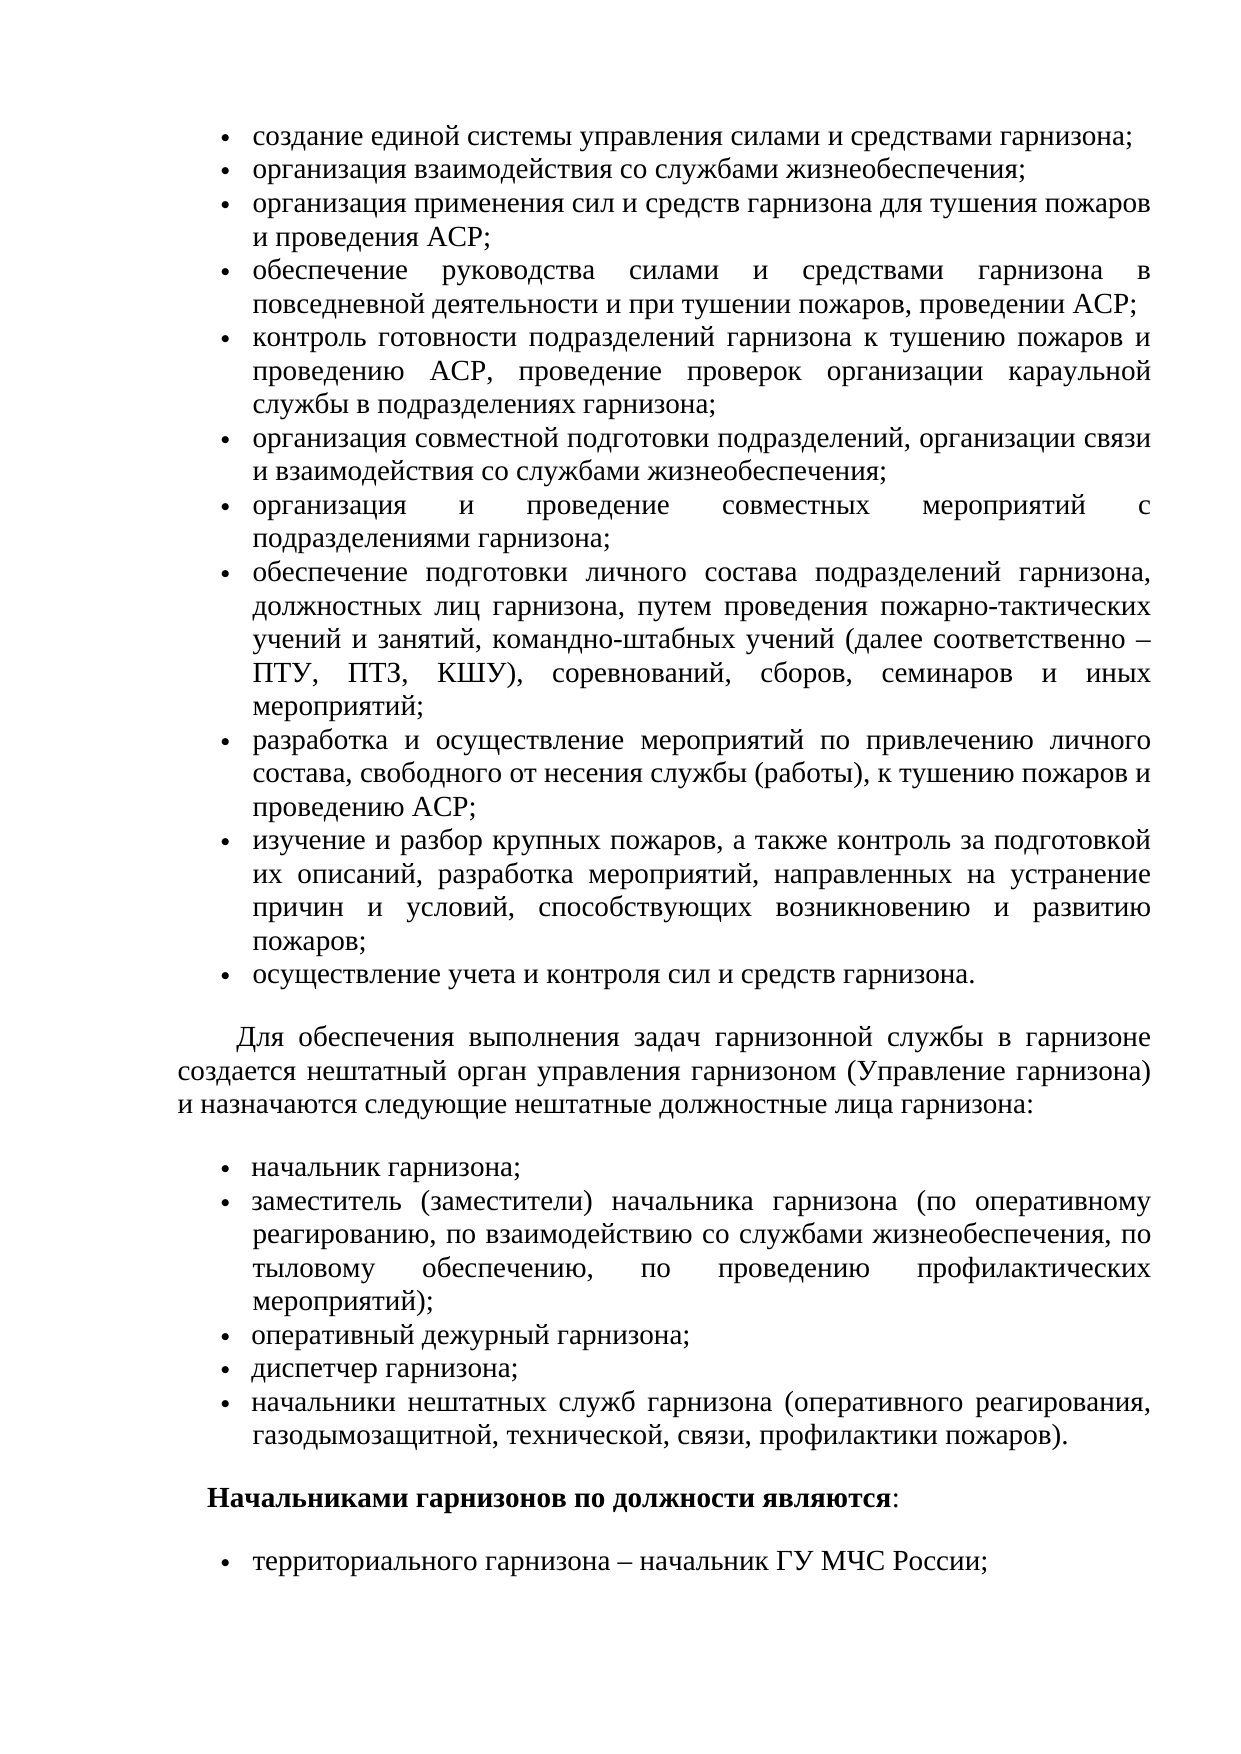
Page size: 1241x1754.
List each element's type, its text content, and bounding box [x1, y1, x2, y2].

list разработка и осуществление мероприятий по привлечению личного состава, свободного от несения службы (работы), к тушению пожаров и проведению АСР; [222, 722, 1152, 822]
list организация и проведение совместных мероприятий с подразделениями гарнизона; [222, 487, 1152, 554]
list создание единой системы управления силами и средствами гарнизона; [222, 118, 1152, 152]
list обеспечение руководства силами и средствами гарнизона в повседневной деятельности и при тушении пожаров, проведении АСР; [222, 252, 1152, 319]
list оперативный дежурный гарнизона; [222, 1317, 1152, 1350]
list заместитель (заместители) начальника гарнизона (по оперативному реагированию, по взаимодействию со службами жизнеобеспечения, по тыловому обеспечению, по проведению профилактических мероприятий); [222, 1183, 1152, 1317]
list начальник гарнизона; [222, 1149, 1152, 1183]
list организация совместной подготовки подразделений, организации связи и взаимодействия со службами жизнеобеспечения; [222, 420, 1152, 487]
list территориального гарнизона – начальник ГУ МЧС России; [222, 1543, 1152, 1576]
text Для обеспечения выполнения задач гарнизонной службы в гарнизоне создается нештатный орган управления гарнизоном (Управление гарнизона) и назначаются следующие нештатные должностные лица гарнизона: [177, 1019, 1152, 1120]
list диспетчер гарнизона; [222, 1350, 1152, 1384]
list начальники нештатных служб гарнизона (оперативного реагирования, газодымозащитной, технической, связи, профилактики пожаров). [222, 1384, 1152, 1451]
list осуществление учета и контроля сил и средств гарнизона. [222, 957, 1152, 990]
list организация применения сил и средств гарнизона для тушения пожаров и проведения АСР; [222, 185, 1152, 252]
list изучение и разбор крупных пожаров, а также контроль за подготовкой их описаний, разработка мероприятий, направленных на устранение причин и условий, способствующих возникновению и развитию пожаров; [222, 822, 1152, 957]
list обеспечение подготовки личного состава подразделений гарнизона, должностных лиц гарнизона, путем проведения пожарно-тактических учений и занятий, командно-штабных учений (далее соответственно – ПТУ, ПТЗ, КШУ), соревнований, сборов, семинаров и иных мероприятий; [222, 554, 1152, 722]
list организация взаимодействия со службами жизнеобеспечения; [222, 152, 1152, 185]
list контроль готовности подразделений гарнизона к тушению пожаров и проведению АСР, проведение проверок организации караульной службы в подразделениях гарнизона; [222, 319, 1152, 420]
text Начальниками гарнизонов по должности являются: [207, 1480, 1152, 1514]
